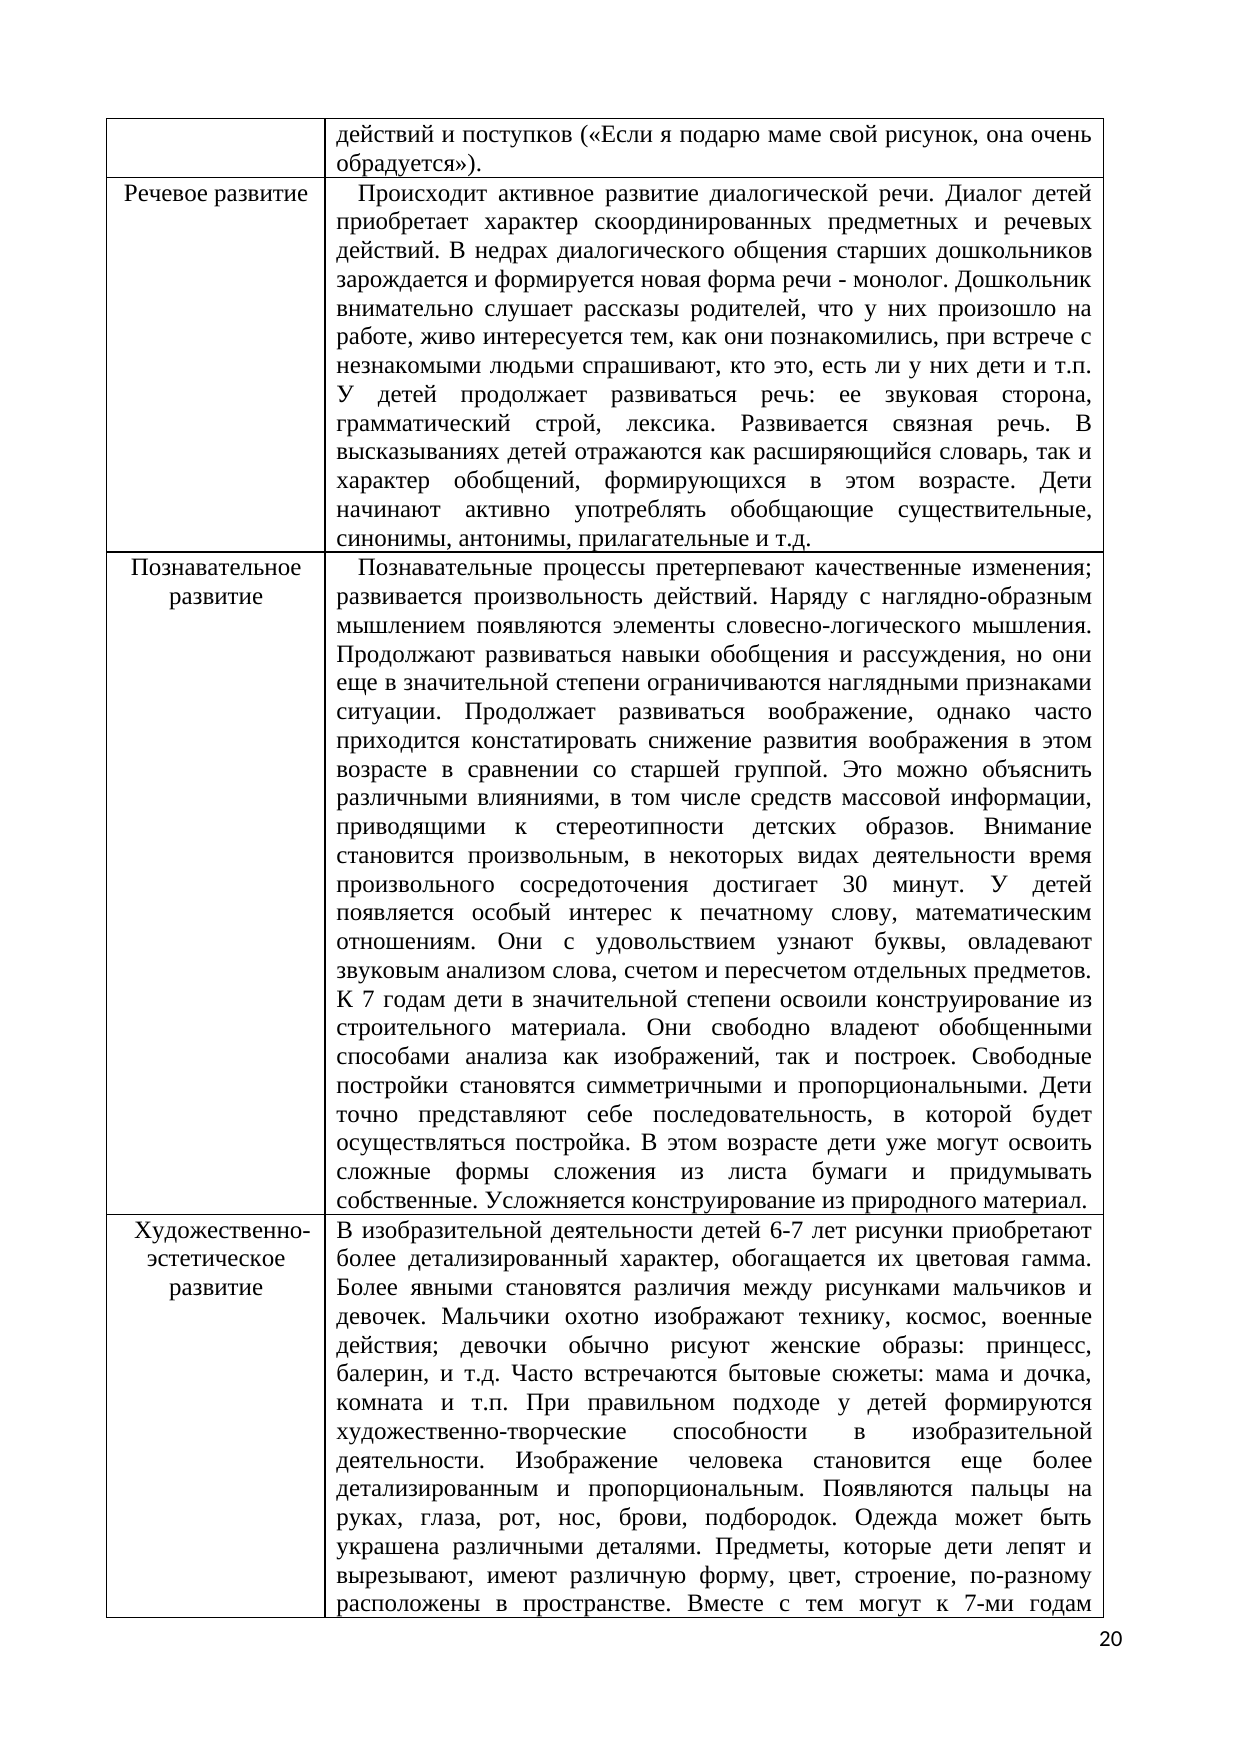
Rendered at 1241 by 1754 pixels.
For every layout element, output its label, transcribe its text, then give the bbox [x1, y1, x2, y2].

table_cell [107, 1215, 324, 1617]
table_cell Речевое развитие [107, 178, 324, 551]
table_cell Происходит активное развитие диалогической речи. Диалог детей приобретает характер скоординированных предметных и речевых действий. В недрах диалогического общения старших дошкольников зарождается и формируется новая форма речи - монолог. Дошкольник внимательно слушает рассказы родителей, что у них произошло на работе, живо интересуется тем, как они познакомились, при встрече с незнакомыми людьми спрашивают, кто это, есть ли у них дети и т.п. У детей продолжает развиваться речь: ее звуковая сторона, грамматический строй, лексика. Развивается связная речь. В высказываниях детей отражаются как расширяющийся словарь, так и характер обобщений, формирующихся в этом возрасте. Дети начинают активно употреблять обобщающие существительные, синонимы, антонимы, прилагательные и т.д. [326, 178, 1103, 551]
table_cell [107, 119, 324, 177]
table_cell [326, 1215, 1103, 1617]
table_cell Познавательное развитие [107, 553, 324, 1214]
table_cell Познавательные процессы претерпевают качественные изменения; развивается произвольность действий. Наряду с наглядно-образным мышлением появляются элементы словесно-логического мышления. Продолжают развиваться навыки обобщения и рассуждения, но они еще в значительной степени ограничиваются наглядными признаками ситуации. Продолжает развиваться воображение, однако часто приходится констатировать снижение развития воображения в этом возрасте в сравнении со старшей группой. Это можно объяснить различными влияниями, в том числе средств массовой информации, приводящими к стереотипности детских образов. Внимание становится произвольным, в некоторых видах деятельности время произвольного сосредоточения достигает 30 минут. У детей появляется особый интерес к печатному слову, математическим отношениям. Они с удовольствием узнают буквы, овладевают звуковым анализом слова, счетом и пересчетом отдельных предметов. К 7 годам дети в значительной степени освоили конструирование из строительного материала. Они свободно владеют обобщенными способами анализа как изображений, так и построек. Свободные постройки становятся симметричными и пропорциональными. Дети точно представляют себе последовательность, в которой будет осуществляться постройка. В этом возрасте дети уже могут освоить сложные формы сложения из листа бумаги и придумывать собственные. Усложняется конструирование из природного материал. [326, 553, 1103, 1214]
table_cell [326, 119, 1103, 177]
